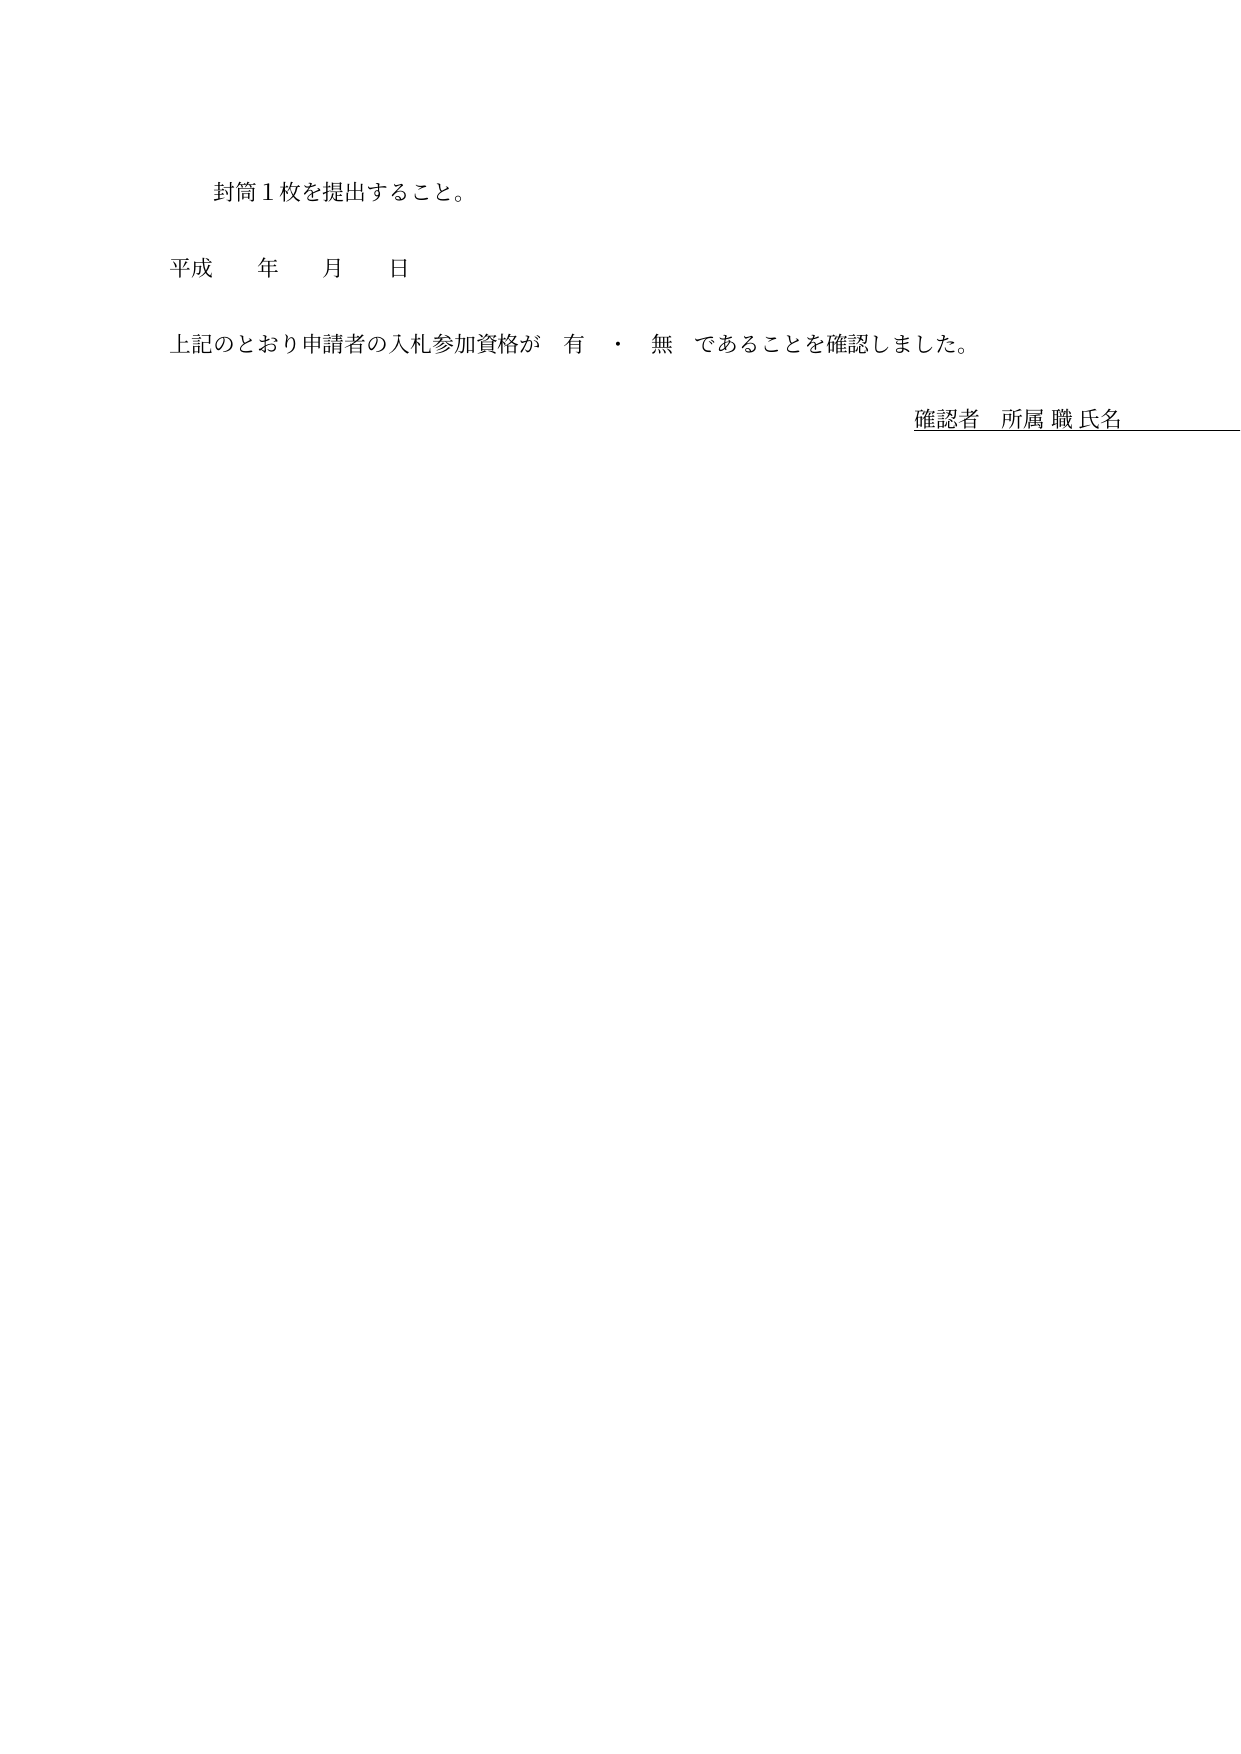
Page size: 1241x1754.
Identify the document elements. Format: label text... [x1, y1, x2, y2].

text 上記のとおり申請者の入札参加資格が 有 ・ 無 であることを確認しました。 [148, 323, 1122, 361]
text 平成 年 月 日 [148, 248, 1122, 286]
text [148, 172, 1122, 210]
text 確認者 所属 職 氏名 [148, 399, 1122, 437]
